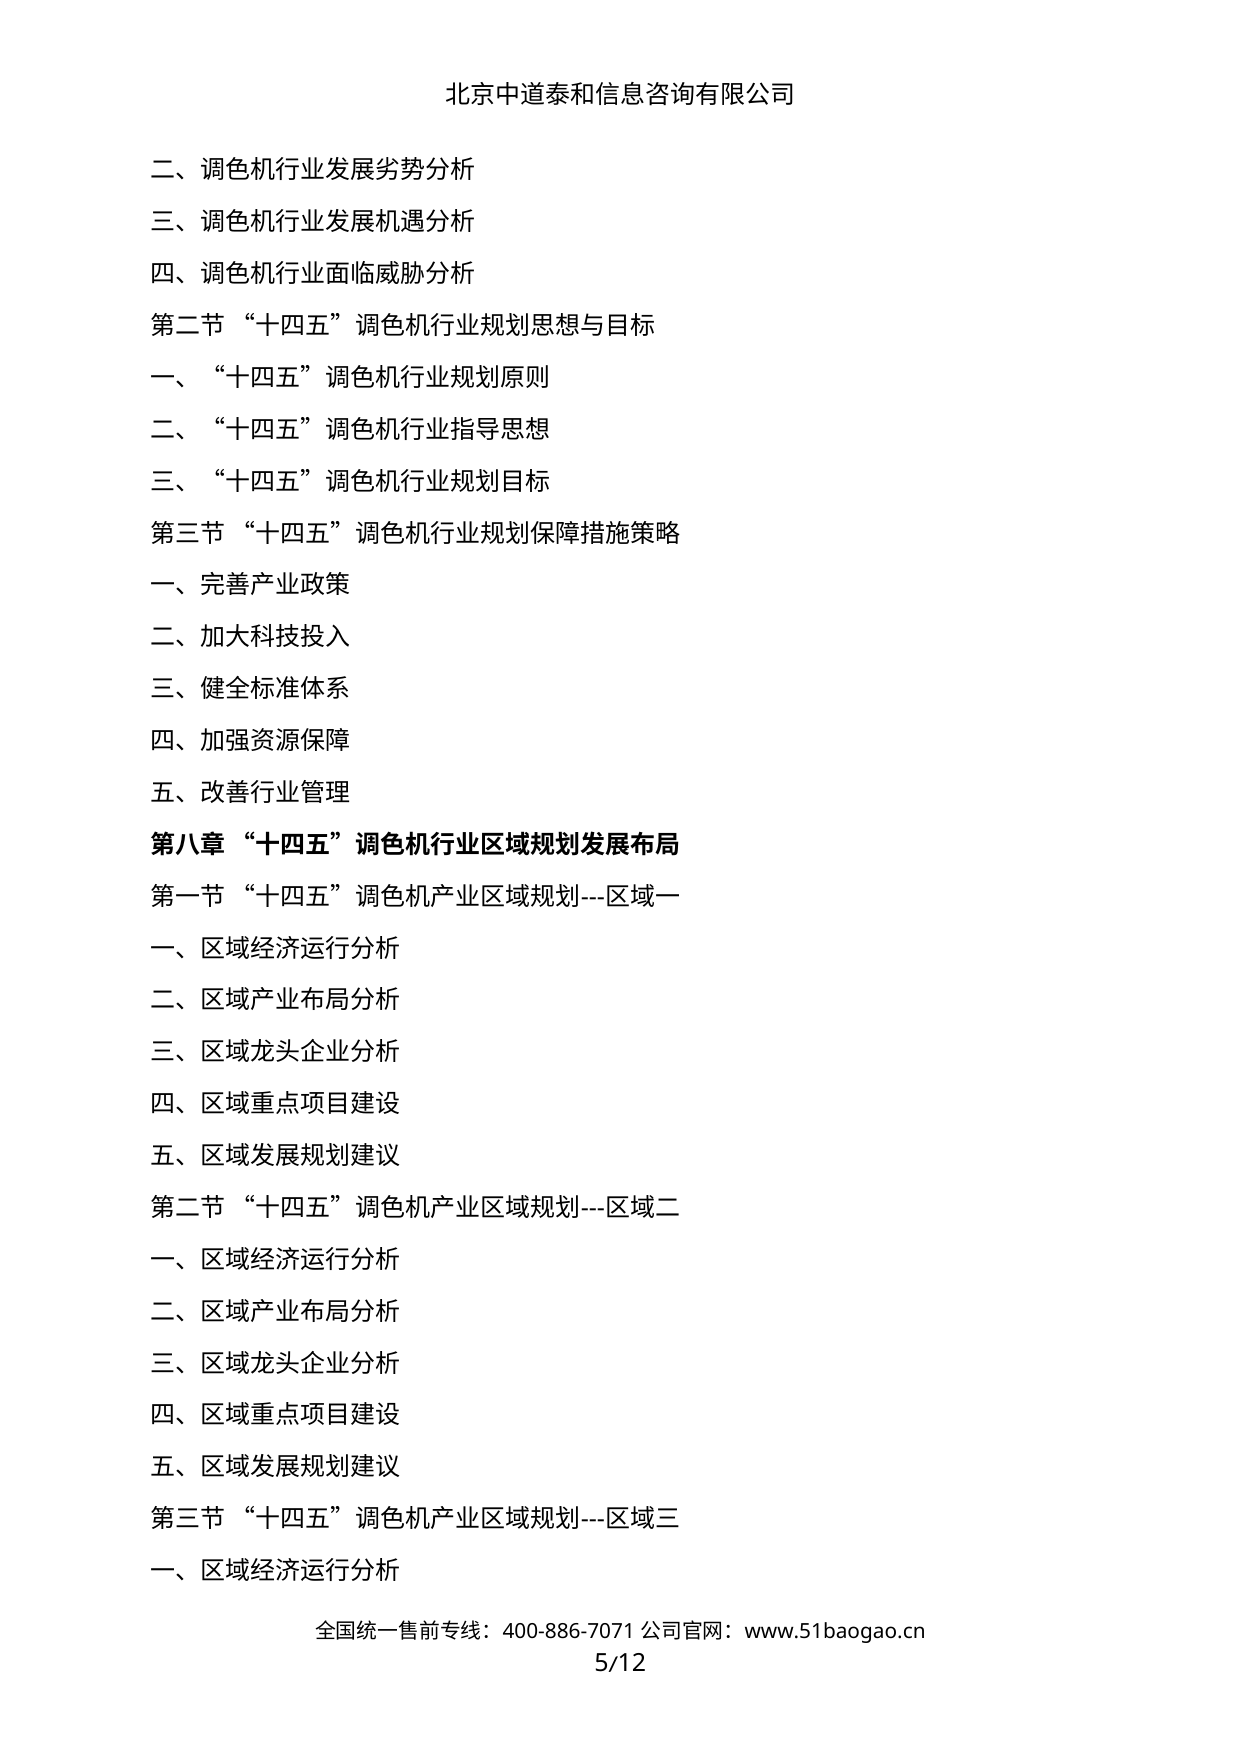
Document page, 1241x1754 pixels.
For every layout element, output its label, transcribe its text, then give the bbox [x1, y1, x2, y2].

text 一、区域经济运行分析 [150, 1239, 1090, 1276]
text 二、调色机行业发展劣势分析 [150, 150, 1090, 186]
text 五、区域发展规划建议 [150, 1136, 1090, 1172]
text 四、加强资源保障 [150, 721, 1090, 757]
text 第二节 “十四五”调色机行业规划思想与目标 [150, 306, 1090, 342]
text 一、区域经济运行分析 [150, 1551, 1090, 1587]
text 二、加大科技投入 [150, 617, 1090, 653]
text 五、改善行业管理 [150, 772, 1090, 809]
text 三、区域龙头企业分析 [150, 1343, 1090, 1379]
text 五、区域发展规划建议 [150, 1447, 1090, 1483]
text 二、区域产业布局分析 [150, 980, 1090, 1016]
text 三、区域龙头企业分析 [150, 1032, 1090, 1068]
text 三、健全标准体系 [150, 669, 1090, 705]
text 第八章 “十四五”调色机行业区域规划发展布局 [150, 824, 1090, 861]
text 四、调色机行业面临威胁分析 [150, 254, 1090, 290]
text 三、“十四五”调色机行业规划目标 [150, 461, 1090, 497]
text 三、调色机行业发展机遇分析 [150, 202, 1090, 238]
text 四、区域重点项目建设 [150, 1395, 1090, 1431]
text 第一节 “十四五”调色机产业区域规划---区域一 [150, 876, 1090, 912]
text 第三节 “十四五”调色机产业区域规划---区域三 [150, 1499, 1090, 1535]
text 第三节 “十四五”调色机行业规划保障措施策略 [150, 513, 1090, 549]
text 第二节 “十四五”调色机产业区域规划---区域二 [150, 1187, 1090, 1224]
text 一、“十四五”调色机行业规划原则 [150, 357, 1090, 394]
text 一、区域经济运行分析 [150, 928, 1090, 964]
text 二、区域产业布局分析 [150, 1291, 1090, 1327]
text 四、区域重点项目建设 [150, 1084, 1090, 1120]
text 一、完善产业政策 [150, 565, 1090, 601]
text 二、“十四五”调色机行业指导思想 [150, 409, 1090, 446]
